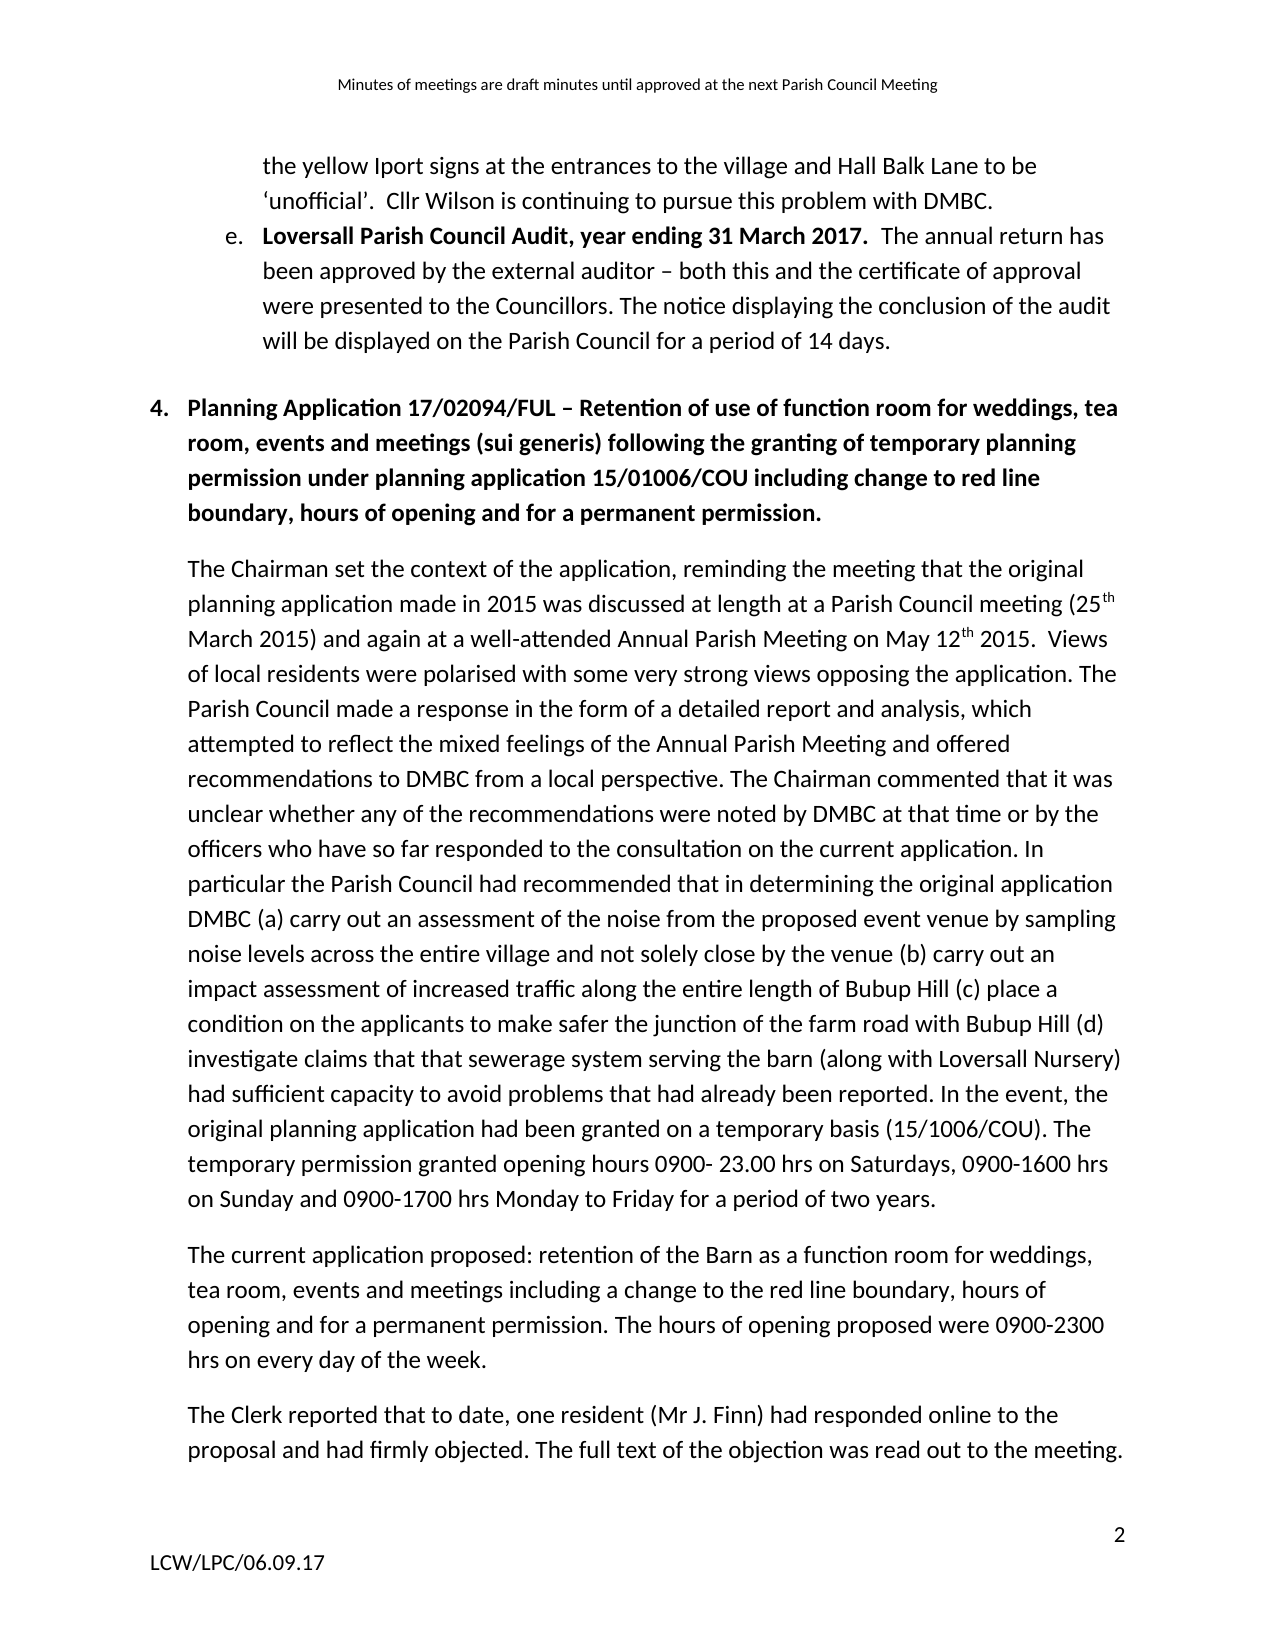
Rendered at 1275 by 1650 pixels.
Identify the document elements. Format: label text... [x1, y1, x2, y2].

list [225, 150, 1125, 216]
list Loversall Parish Council Audit, year ending 31 March 2017. The annual return has been approved by the external auditor – both this and the certificate of approval were presented to the Councillors. The notice displaying the conclusion of the audit will be displayed on the Parish Council for a period of 14 days. [225, 220, 1125, 356]
text The current application proposed: retention of the Barn as a function room for weddings, tea room, events and meetings including a change to the red line boundary, hours of opening and for a permanent permission. The hours of opening proposed were 0900-2300 hrs on every day of the week. [187, 1239, 1125, 1374]
text The Chairman set the context of the application, reminding the meeting that the original planning application made in 2015 was discussed at length at a Parish Council meeting (25th March 2015) and again at a well-attended Annual Parish Meeting on May 12th 2015. Views of local residents were polarised with some very strong views opposing the application. The Parish Council made a response in the form of a detailed report and analysis, which attempted to reflect the mixed feelings of the Annual Parish Meeting and offered recommendations to DMBC from a local perspective. The Chairman commented that it was unclear whether any of the recommendations were noted by DMBC at that time or by the officers who have so far responded to the consultation on the current application. In particular the Parish Council had recommended that in determining the original application DMBC (a) carry out an assessment of the noise from the proposed event venue by sampling noise levels across the entire village and not solely close by the venue (b) carry out an impact assessment of increased traffic along the entire length of Bubup Hill (c) place a condition on the applicants to make safer the junction of the farm road with Bubup Hill (d) investigate claims that that sewerage system serving the barn (along with Loversall Nursery) had sufficient capacity to avoid problems that had already been reported. In the event, the original planning application had been granted on a temporary basis (15/1006/COU). The temporary permission granted opening hours 0900- 23.00 hrs on Saturdays, 0900-1600 hrs on Sunday and 0900-1700 hrs Monday to Friday for a period of two years. [187, 553, 1125, 1213]
list Planning Application 17/02094/FUL – Retention of use of function room for weddings, tea room, events and meetings (sui generis) following the granting of temporary planning permission under planning application 15/01006/COU including change to red line boundary, hours of opening and for a permanent permission. [150, 392, 1125, 528]
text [187, 1400, 1125, 1465]
